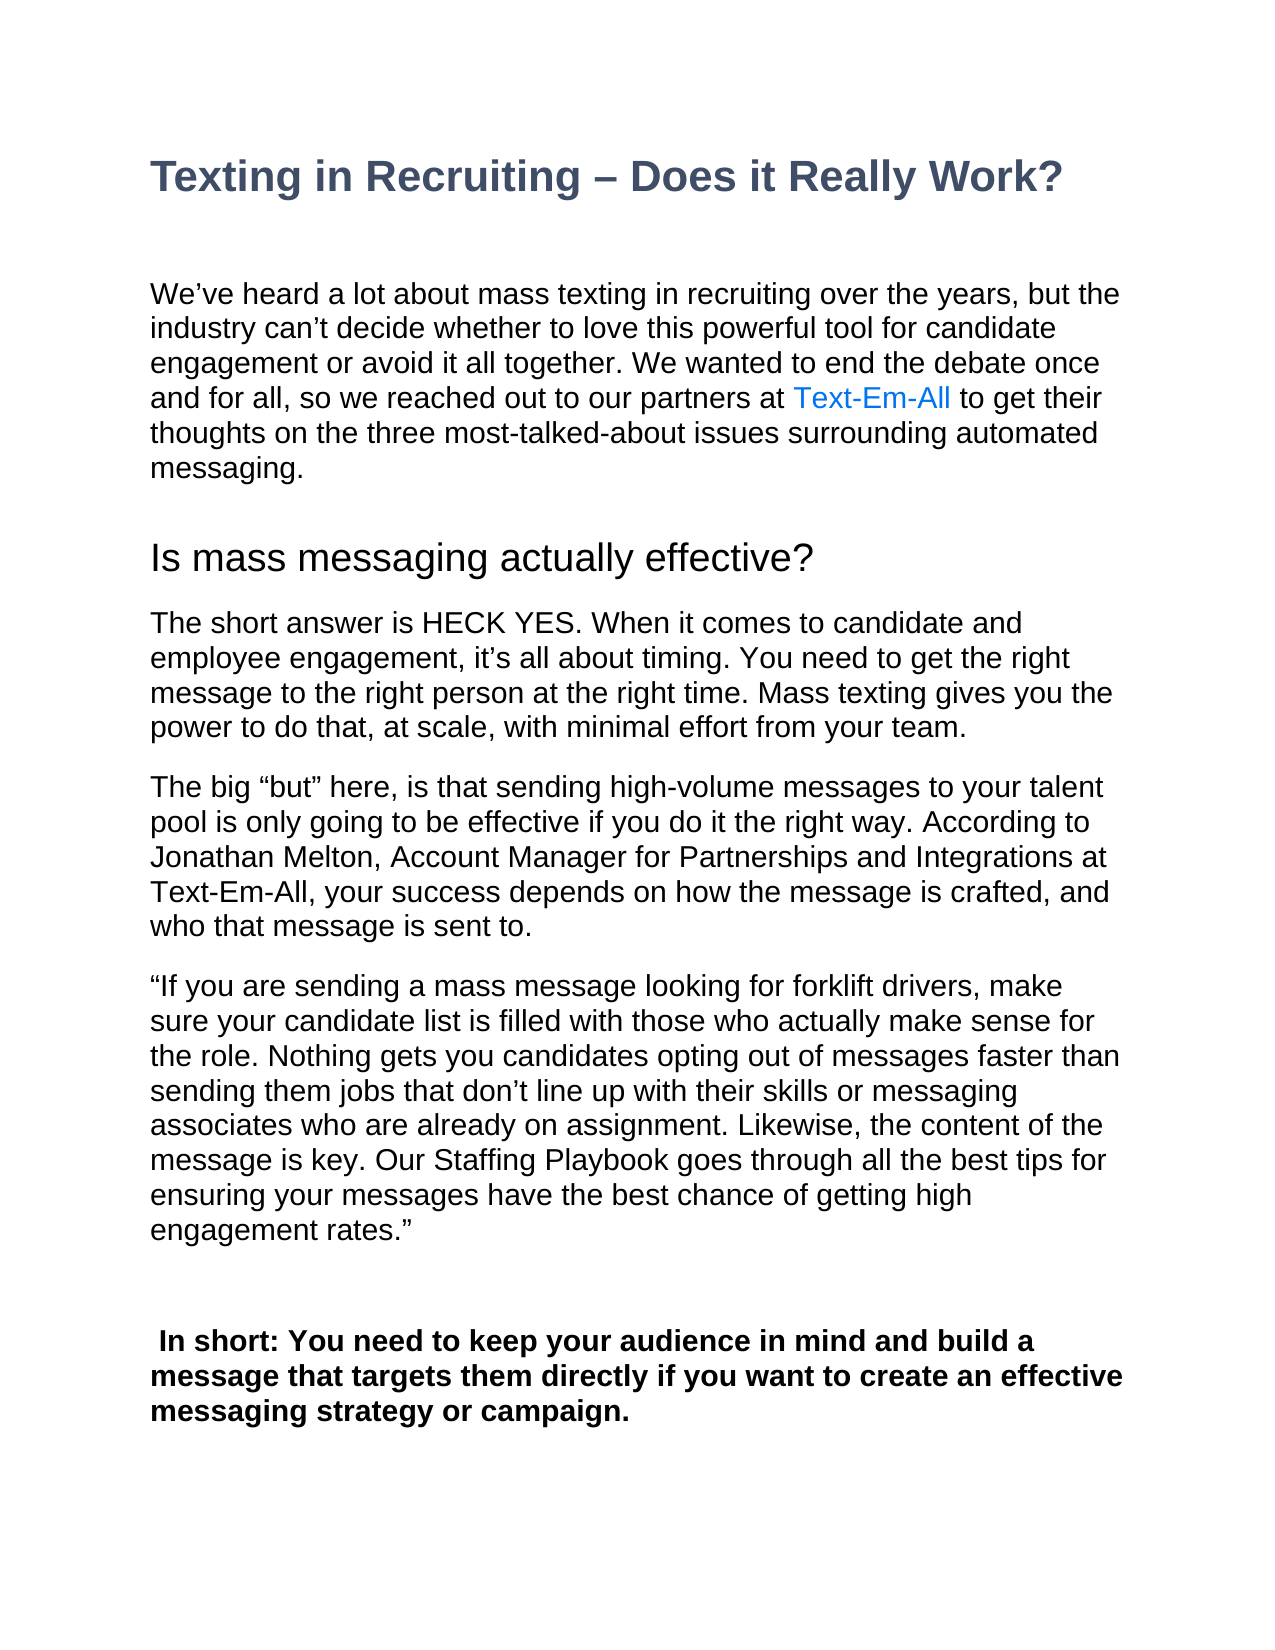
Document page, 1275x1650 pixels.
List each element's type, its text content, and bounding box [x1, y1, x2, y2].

text Texting in Recruiting – Does it Really Work? [150, 150, 1125, 200]
text In short: You need to keep your audience in mind and build a message that targets them directly if you want to create an effective messaging strategy or campaign. [150, 1323, 1125, 1427]
text We’ve heard a lot about mass texting in recruiting over the years, but the industry can’t decide whether to love this powerful tool for candidate engagement or avoid it all together. We wanted to end the debate once and for all, so we reached out to our partners at Text-Em-All to get their thoughts on the three most-talked-about issues surrounding automated messaging. [150, 276, 1125, 484]
text Is mass messaging actually effective? [150, 534, 1125, 580]
text “If you are sending a mass message looking for forklift drivers, make sure your candidate list is filled with those who actually make sense for the role. Nothing gets you candidates opting out of messages faster than sending them jobs that don’t line up with their skills or messaging associates who are already on assignment. Likewise, the content of the message is key. Our Staffing Playbook goes through all the best tips for ensuring your messages have the best chance of getting high engagement rates.” [150, 968, 1125, 1247]
text The short answer is HECK YES. When it comes to candidate and employee engagement, it’s all about timing. You need to get the right message to the right person at the right time. Mass texting gives you the power to do that, at scale, with minimal effort from your team. [150, 605, 1125, 744]
text The big “but” here, is that sending high-volume messages to your talent pool is only going to be effective if you do it the right way. According to Jonathan Melton, Account Manager for Partnerships and Integrations at Text-Em-All, your success depends on how the message is crafted, and who that message is sent to. [150, 769, 1125, 943]
